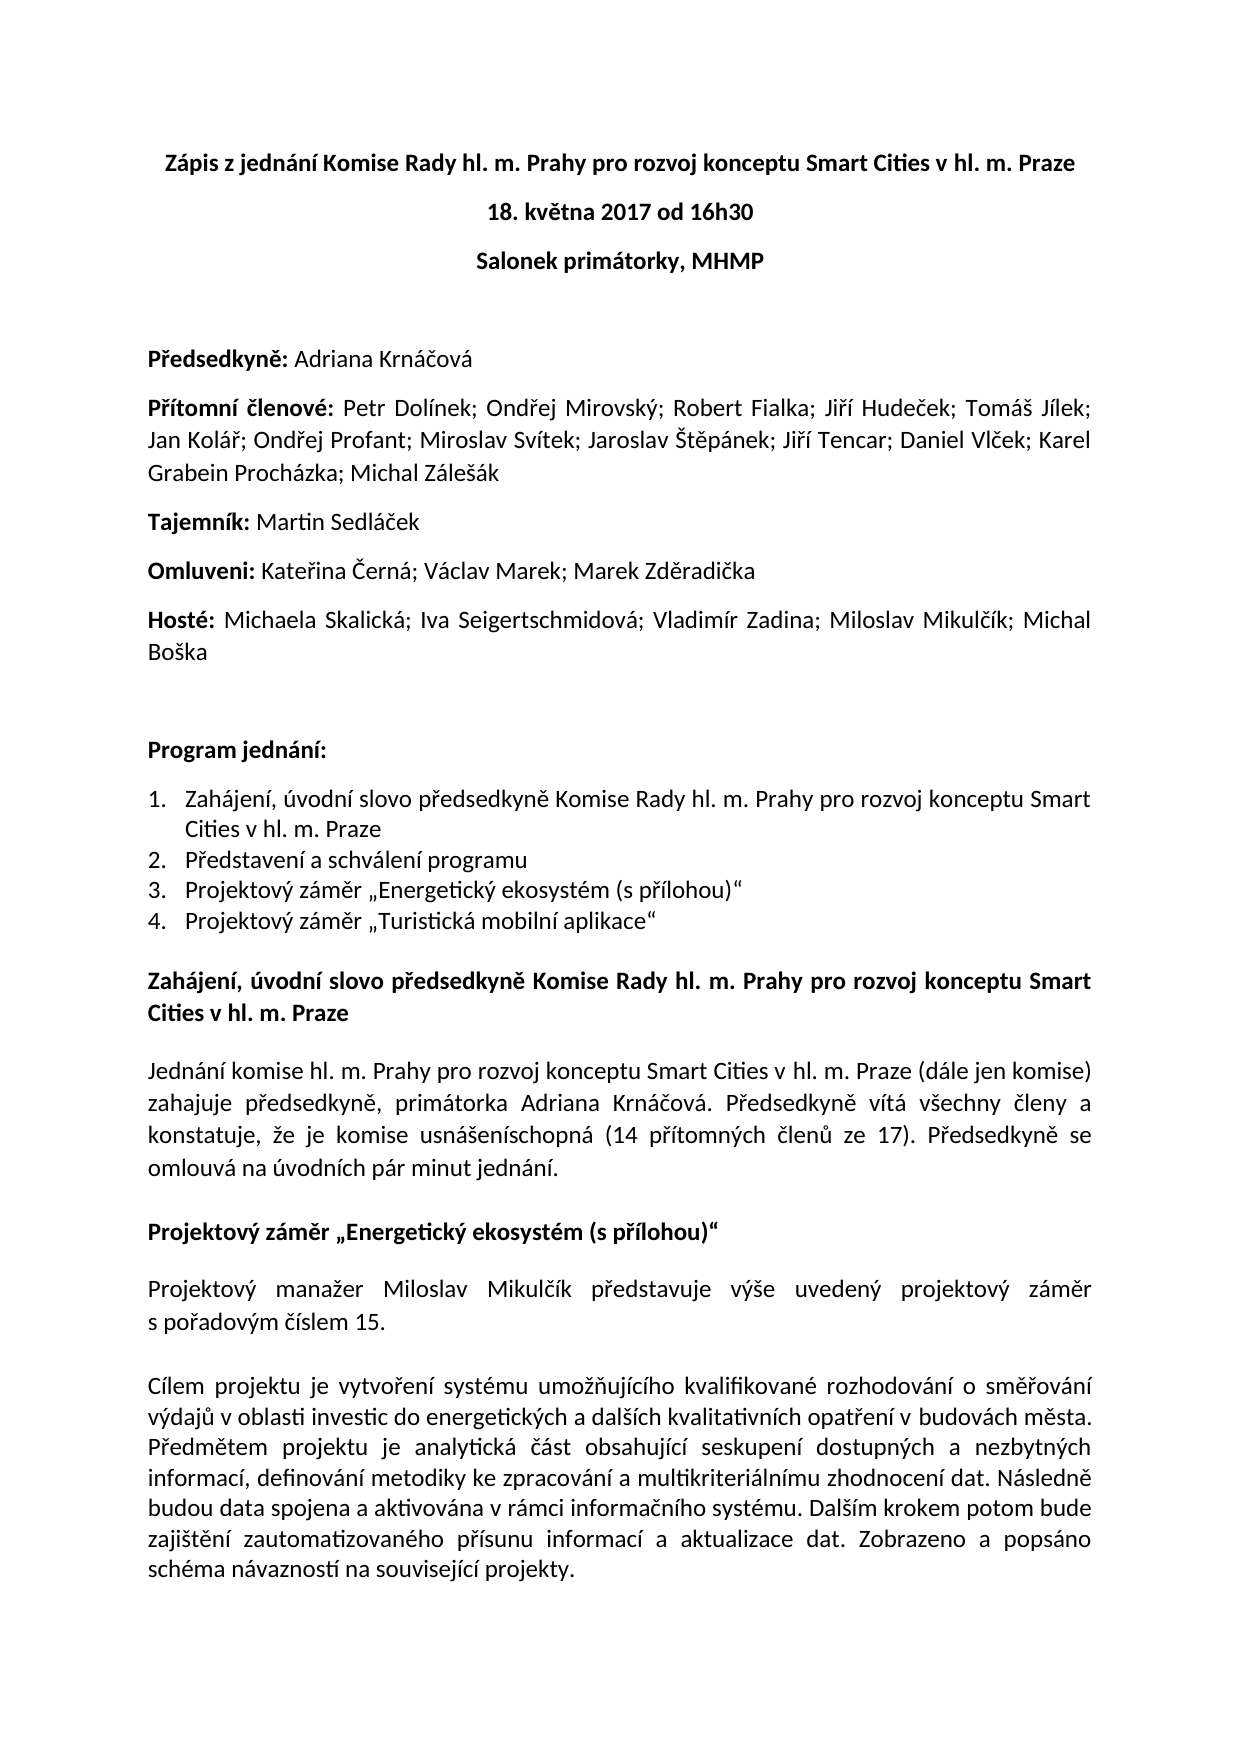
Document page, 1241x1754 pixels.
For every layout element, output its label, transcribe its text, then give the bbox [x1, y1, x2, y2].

text Program jednání: [148, 734, 1093, 764]
text 18. května 2017 od 16h30 [148, 197, 1093, 227]
list Zahájení, úvodní slovo předsedkyně Komise Rady hl. m. Prahy pro rozvoj konceptu Smart Cities v hl. m. Praze [148, 783, 1093, 844]
text Cílem projektu je vytvoření systému umožňujícího kvalifikované rozhodování o směřování výdajů v oblasti investic do energetických a dalších kvalitativních opatření v budovách města. Předmětem projektu je analytická část obsahující seskupení dostupných a nezbytných informací, definování metodiky ke zpracování a multikriteriálnímu zhodnocení dat. Následně budou data spojena a aktivována v rámci informačního systému. Dalším krokem potom bude zajištění zautomatizovaného přísunu informací a aktualizace dat. Zobrazeno a popsáno schéma návazností na související projekty. [148, 1371, 1093, 1584]
text Předsedkyně: Adriana Krnáčová [148, 343, 1093, 374]
list Představení a schválení programu [148, 844, 1093, 874]
text Hosté: Michaela Skalická; Iva Seigertschmidová; Vladimír Zadina; Miloslav Mikulčík; Michal Boška [148, 604, 1093, 667]
list Projektový záměr „Turistická mobilní aplikace“ [148, 905, 1093, 936]
text Zápis z jednání Komise Rady hl. m. Prahy pro rozvoj konceptu Smart Cities v hl. m. Praze [148, 148, 1093, 178]
text Salonek primátorky, MHMP [148, 246, 1093, 276]
text Tajemník: Martin Sedláček [148, 506, 1093, 536]
text Přítomní členové: Petr Dolínek; Ondřej Mirovský; Robert Fialka; Jiří Hudeček; Tomáš Jílek; Jan Kolář; Ondřej Profant; Miroslav Svítek; Jaroslav Štěpánek; Jiří Tencar; Daniel Vlček; Karel Grabein Procházka; Michal Zálešák [148, 392, 1093, 487]
text Projektový manažer Miloslav Mikulčík představuje výše uvedený projektový záměr s pořadovým číslem 15. [148, 1274, 1093, 1336]
text Omluveni: Kateřina Černá; Václav Marek; Marek Zděradička [148, 555, 1093, 585]
text Projektový záměr „Energetický ekosystém (s přílohou)“ [148, 1216, 1093, 1247]
text Jednání komise hl. m. Prahy pro rozvoj konceptu Smart Cities v hl. m. Praze (dále jen komise) zahajuje předsedkyně, primátorka Adriana Krnáčová. Předsedkyně vítá všechny členy a konstatuje, že je komise usnášeníschopná (14 přítomných členů ze 17). Předsedkyně se omlouvá na úvodních pár minut jednání. [148, 1055, 1093, 1182]
list Projektový záměr „Energetický ekosystém (s přílohou)“ [148, 874, 1093, 905]
text Zahájení, úvodní slovo předsedkyně Komise Rady hl. m. Prahy pro rozvoj konceptu Smart Cities v hl. m. Praze [148, 965, 1093, 1028]
